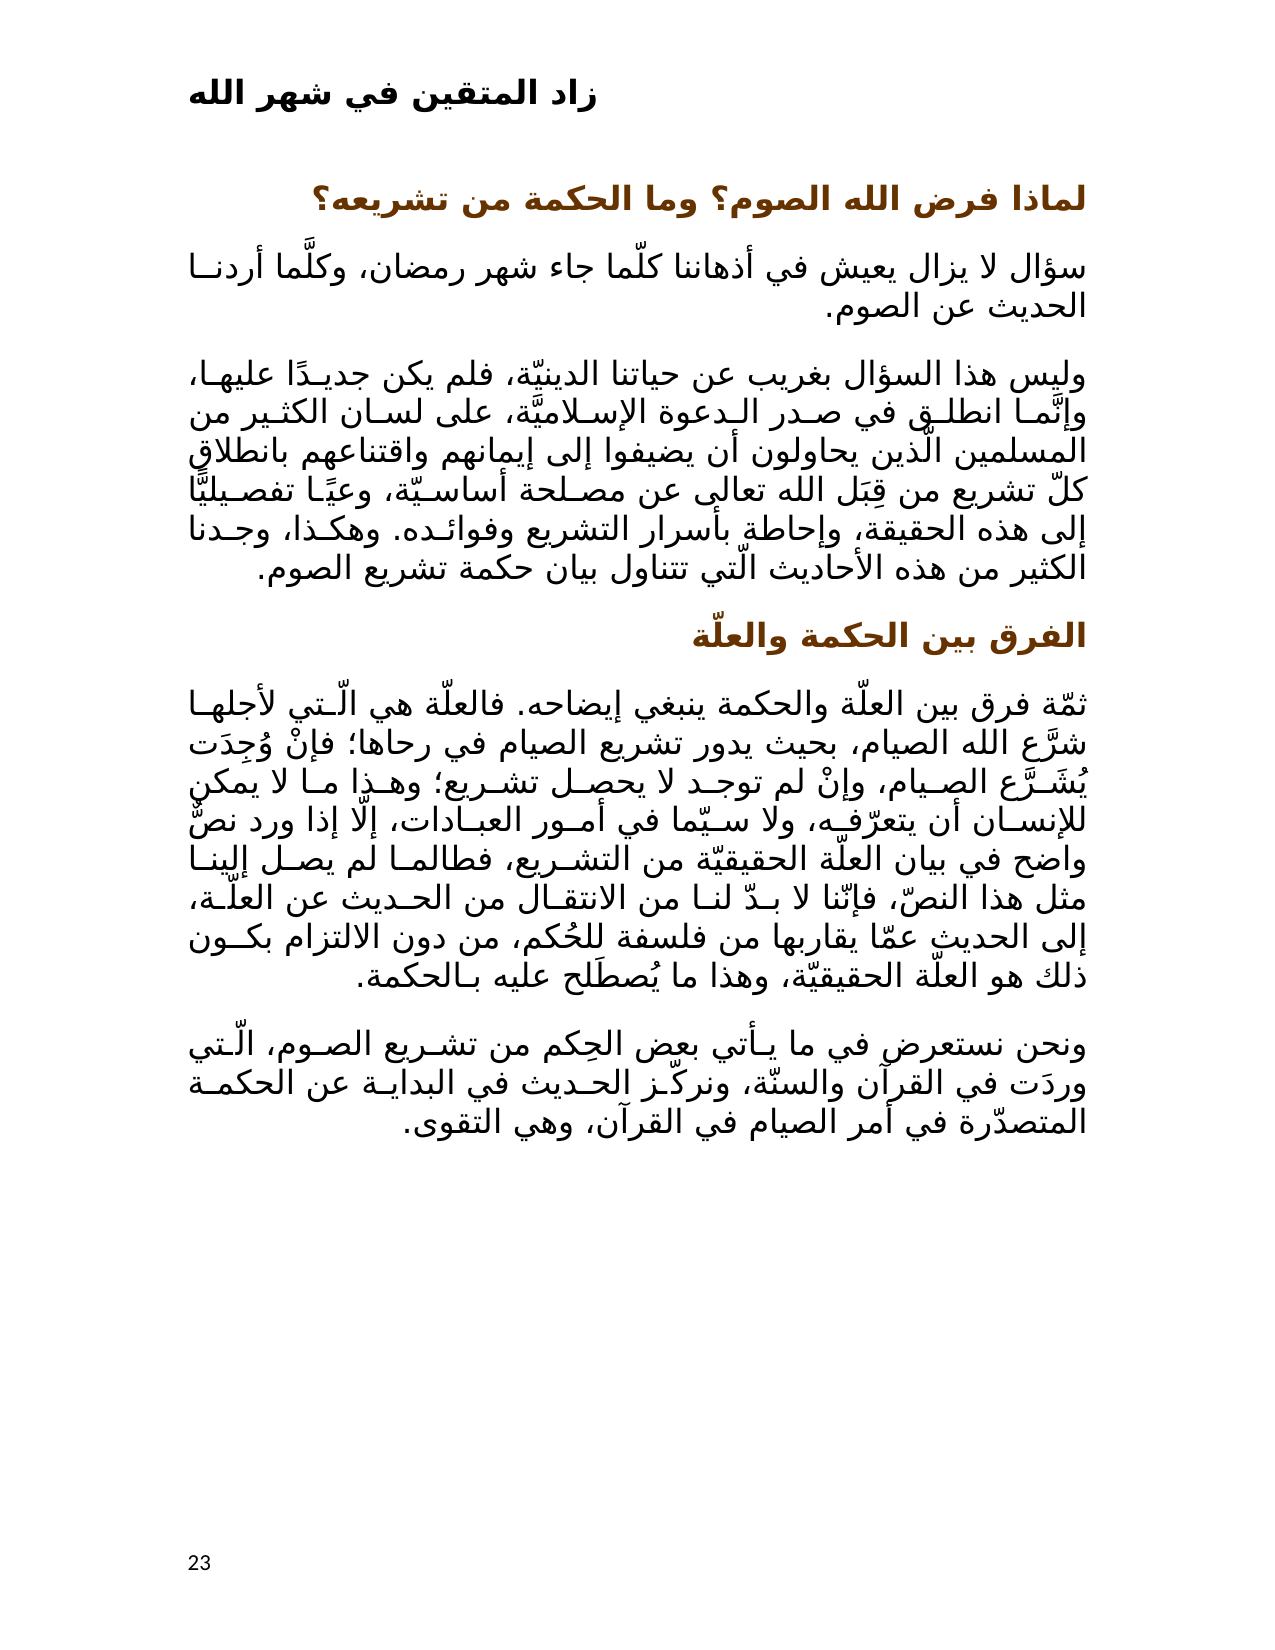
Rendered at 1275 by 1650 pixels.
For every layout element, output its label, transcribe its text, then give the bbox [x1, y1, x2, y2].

text الفرق بين الحكمة والعلّة [187, 616, 1087, 655]
text وليس هذا السؤال بغريب عن حياتنا الدينيّة، فلم يكن جديدًا عليها، وإنَّما انطلق في صدر الدعوة الإسلاميَّة، على لسان الكثير من المسلمين الّذين يحاولون أن يضيفوا إلى إيمانهم واقتناعهم بانطلاق كلّ تشريع من قِبَل الله تعالى عن مصلحة أساسيّة، وعيًا تفصيليًّا إلى هذه الحقيقة، وإحاطة بأسرار التشريع وفوائده. وهكذا، وجدنا الكثير من هذه الأحاديث الّتي تتناول بيان حكمة تشريع الصوم. [187, 354, 1087, 587]
text ونحن نستعرض في ما يأتي بعض الحِكم من تشريع الصوم، الّتي وردَت في القرآن والسنّة، ونركّز الحديث في البداية عن الحكمة المتصدّرة في أمر الصيام في القرآن، وهي التقوى. [187, 1024, 1087, 1141]
text ثمّة فرق بين العلّة والحكمة ينبغي إيضاحه. فالعلّة هي الّتي لأجلها شرَّع الله الصيام، بحيث يدور تشريع الصيام في رحاها؛ فإنْ وُجِدَت يُشَرَّع الصيام، وإنْ لم توجد لا يحصل تشريع؛ وهذا ما لا يمكن للإنسان أن يتعرّفه، ولا سيّما في أمور العبادات، إلّا إذا ورد نصٌّ واضح في بيان العلّة الحقيقيّة من التشريع، فطالما لم يصل إلينا مثل هذا النصّ، فإنّنا لا بدّ لنا من الانتقال من الحديث عن العلّة، إلى الحديث عمّا يقاربها من فلسفة للحُكم، من دون الالتزام بكون ذلك هو العلّة الحقيقيّة، وهذا ما يُصطَلح عليه بـالحكمة. [187, 684, 1087, 995]
text لماذا فرض الله الصوم؟ وما الحكمة من تشريعه؟ [187, 179, 1087, 218]
text سؤال لا يزال يعيش في أذهاننا كلّما جاء شهر رمضان، وكلَّما أردنا الحديث عن الصوم. [187, 247, 1087, 325]
